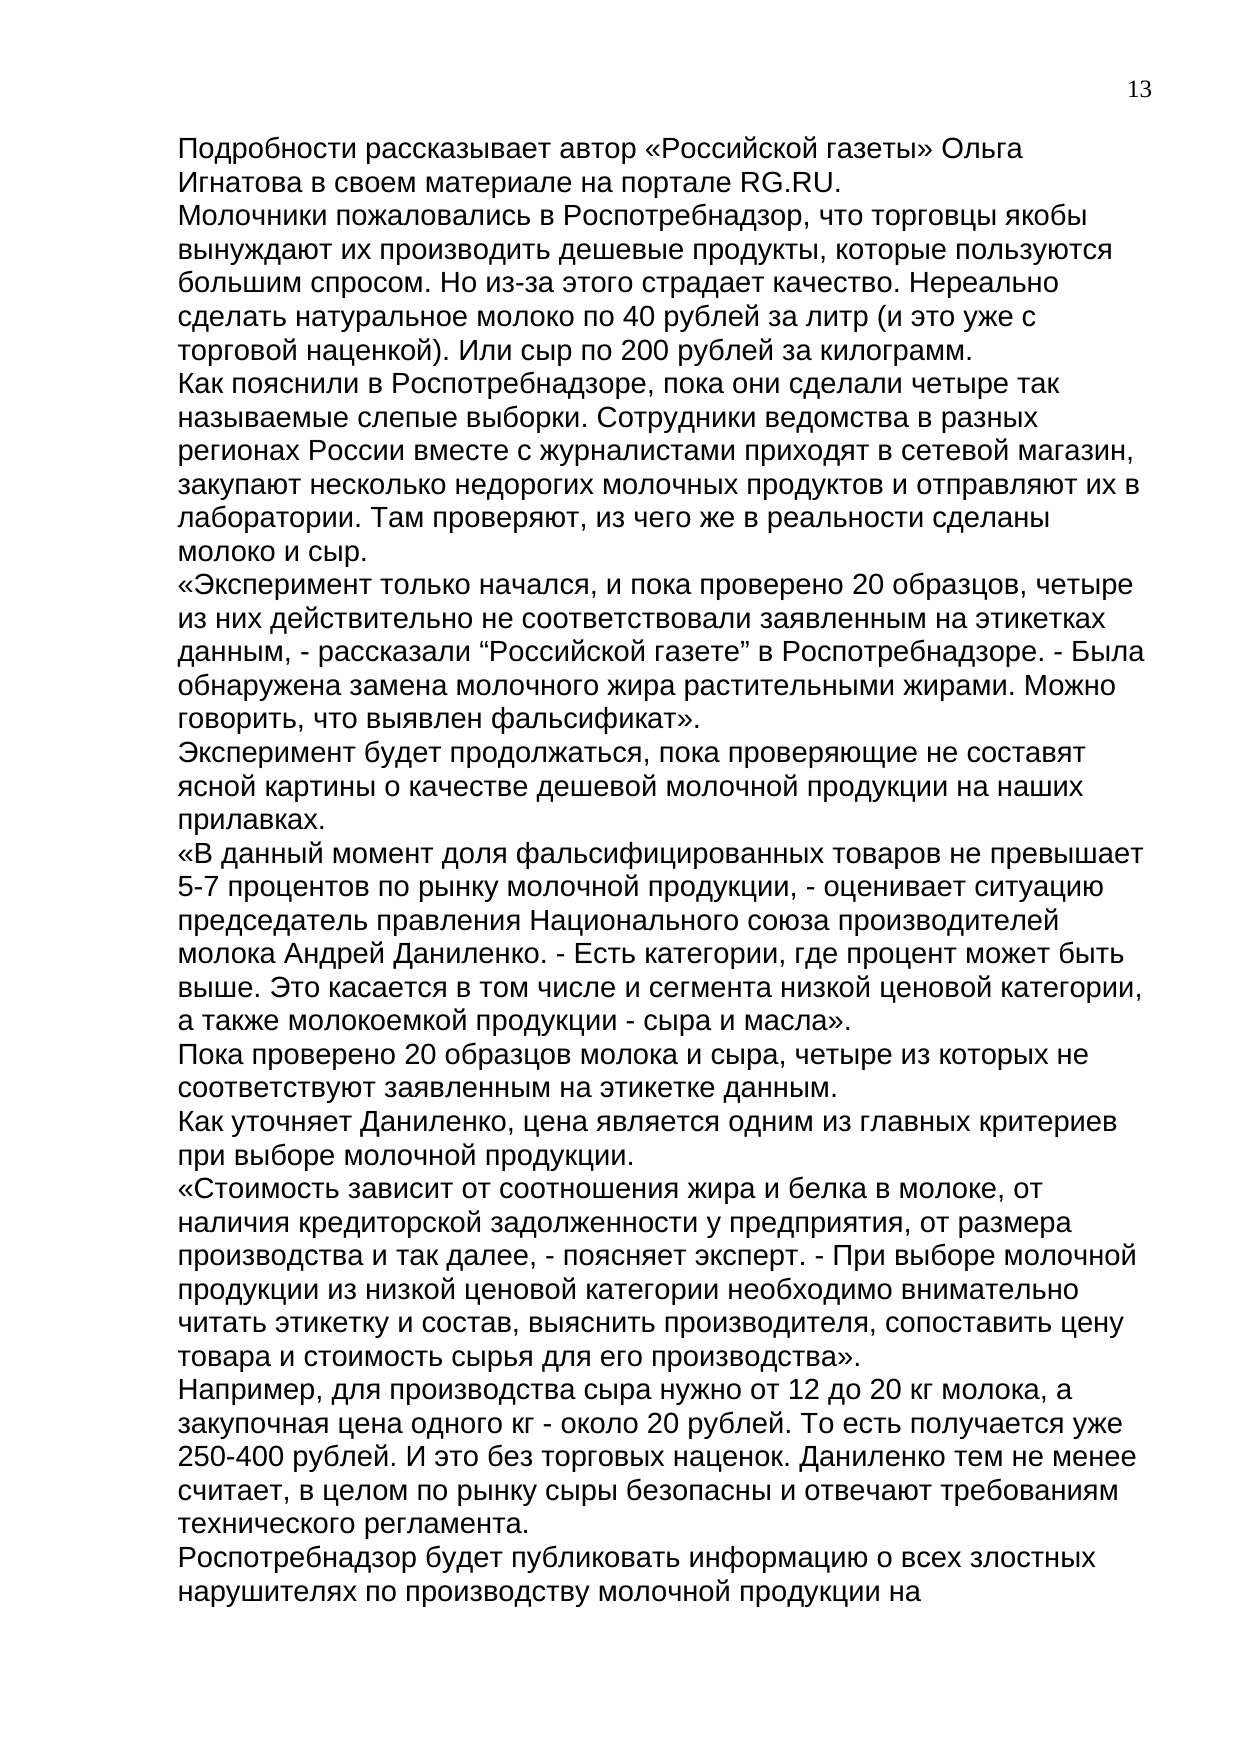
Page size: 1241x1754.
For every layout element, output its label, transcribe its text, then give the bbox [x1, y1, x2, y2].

text Пока проверено 20 образцов молока и сыра, четыре из которых не соответствуют заявленным на этикетке данным. [177, 1037, 1152, 1104]
text «В данный момент доля фальсифицированных товаров не превышает 5-7 процентов по рынку молочной продукции, - оценивает ситуацию председатель правления Национального союза производителей молока Андрей Даниленко. - Есть категории, где процент может быть выше. Это касается в том числе и сегмента низкой ценовой категории, а также молокоемкой продукции - сыра и масла». [177, 836, 1152, 1037]
text «Эксперимент только начался, и пока проверено 20 образцов, четыре из них действительно не соответствовали заявленным на этикетках данным, - рассказали “Российской газете” в Роспотребнадзоре. - Была обнаружена замена молочного жира растительными жирами. Можно говорить, что выявлен фальсификат». [177, 567, 1152, 735]
text Как уточняет Даниленко, цена является одним из главных критериев при выборе молочной продукции. «Стоимость зависит от соотношения жира и белка в молоке, от наличия кредиторской задолженности у предприятия, от размера производства и так далее, - поясняет эксперт. - При выборе молочной продукции из низкой ценовой категории необходимо внимательно читать этикетку и состав, выяснить производителя, сопоставить цену товара и стоимость сырья для его производства». [177, 1104, 1152, 1372]
text Например, для производства сыра нужно от 12 до 20 кг молока, а закупочная цена одного кг - около 20 рублей. То есть получается уже 250-400 рублей. И это без торговых наценок. Даниленко тем не менее считает, в целом по рынку сыры безопасны и отвечают требованиям технического регламента. [177, 1372, 1152, 1540]
text Как пояснили в Роспотребнадзоре, пока они сделали четыре так называемые слепые выборки. Сотрудники ведомства в разных регионах России вместе с журналистами приходят в сетевой магазин, закупают несколько недорогих молочных продуктов и отправляют их в лаборатории. Там проверяют, из чего же в реальности сделаны молоко и сыр. [177, 366, 1152, 567]
text Молочники пожаловались в Роспотребнадзор, что торговцы якобы вынуждают их производить дешевые продукты, которые пользуются большим спросом. Но из-за этого страдает качество. Нереально сделать натуральное молоко по 40 рублей за литр (и это уже с торговой наценкой). Или сыр по 200 рублей за килограмм. [177, 198, 1152, 366]
text Эксперимент будет продолжаться, пока проверяющие не составят ясной картины о качестве дешевой молочной продукции на наших прилавках. [177, 735, 1152, 836]
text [177, 1540, 1152, 1607]
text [177, 131, 1152, 198]
